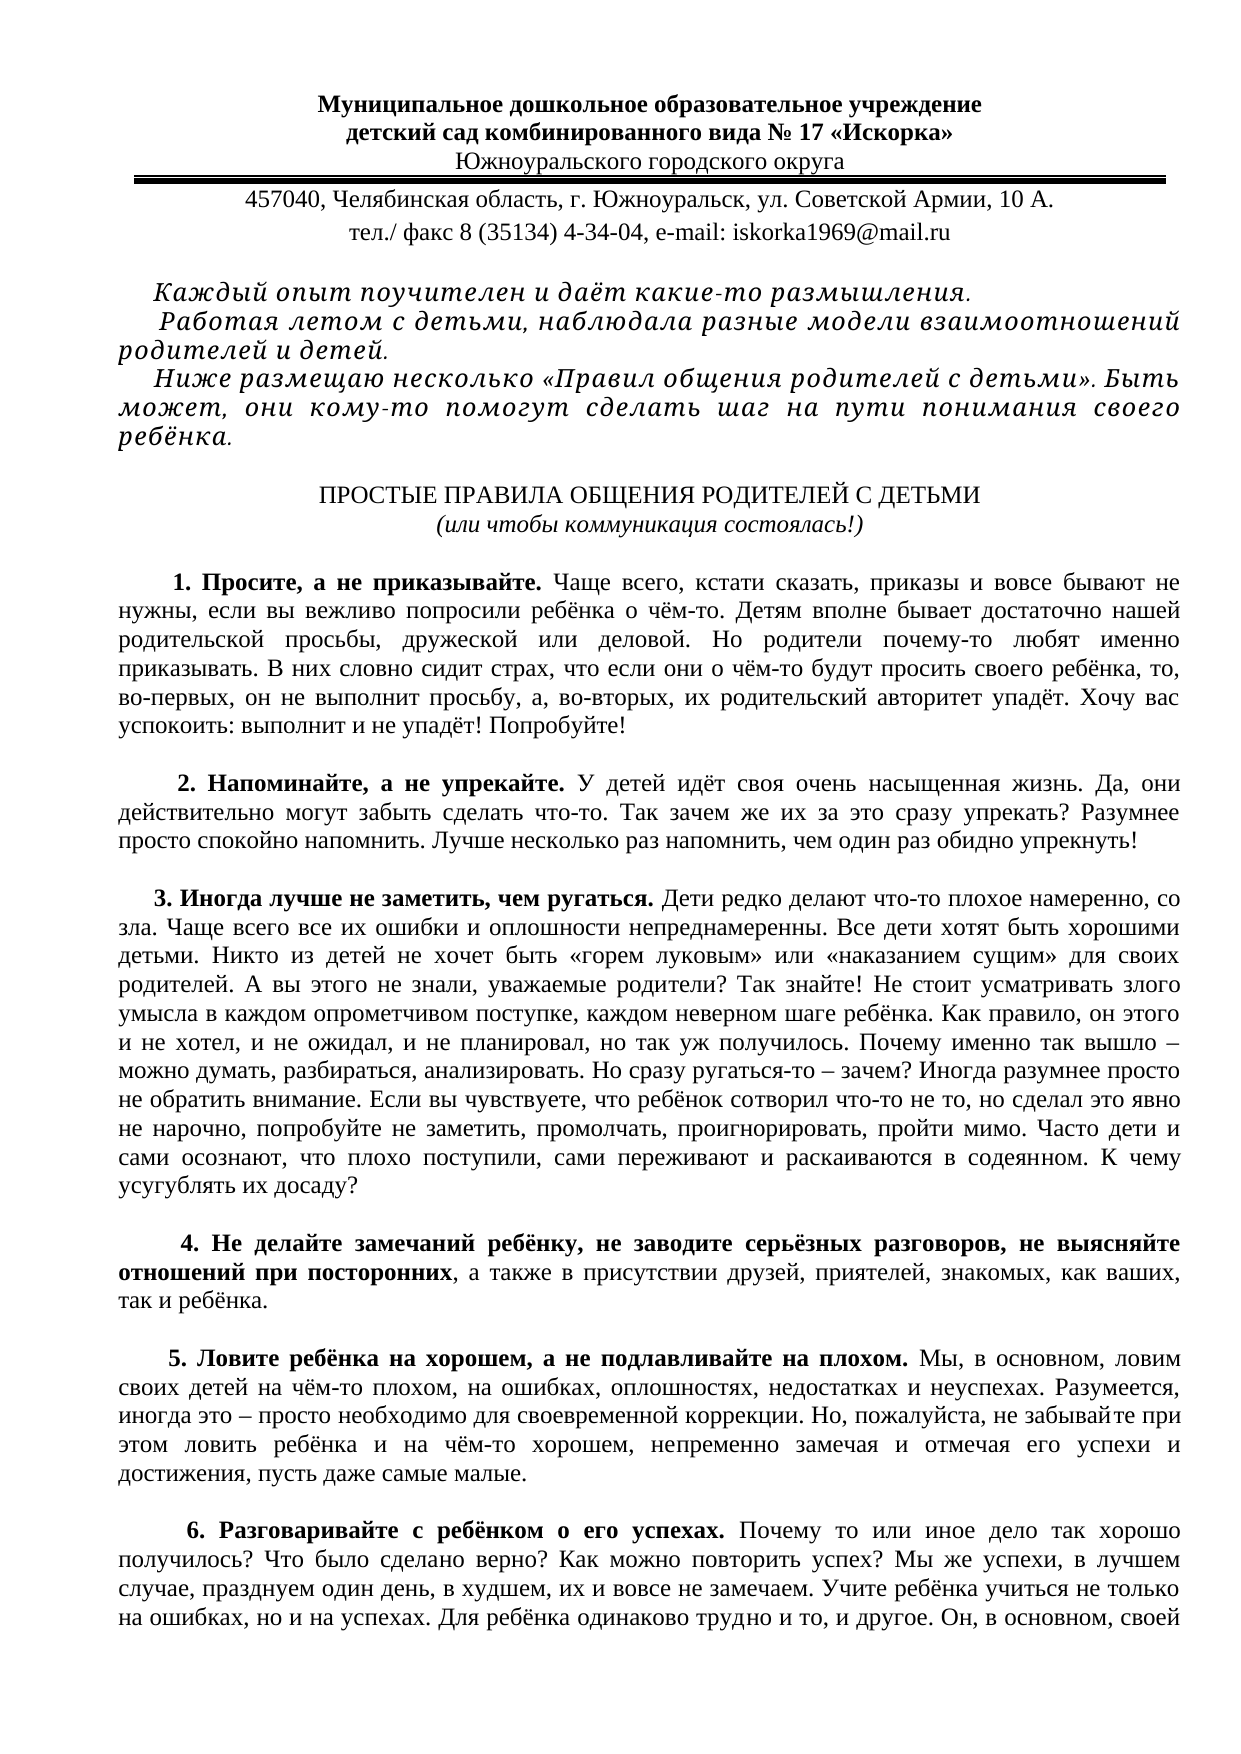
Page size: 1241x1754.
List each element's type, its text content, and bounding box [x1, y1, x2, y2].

subtitle Работая летом с детьми, наблюдала разные модели взаимоотношений родителей и детей. [118, 308, 1181, 365]
text 3. Иногда лучше не заметить, чем ругаться. Дети редко делают что-то плохое намеренно, со зла. Чаще всего все их ошибки и оплошности непреднамеренны. Все дети хотят быть хорошими детьми. Никто из детей не хочет быть «горем луковым» или «наказанием сущим» для своих родителей. А вы этого не знали, уважаемые родители? Так знайте! Не стоит усматривать злого умысла в каждом опрометчивом поступке, каждом неверном шаге ребёнка. Как правило, он этого и не хотел, и не ожидал, и не планировал, но так уж получилось. Почему именно так вышло – можно думать, разбираться, анализировать. Но сразу ругаться-то – зачем? Иногда разумнее просто не обратить внимание. Если вы чувствуете, что ребёнок сотворил что-то не то, но сделал это явно не нарочно, попробуйте не заметить, промолчать, проигнорировать, пройти мимо. Часто дети и сами осознают, что плохо поступили, сами переживают и раскаиваются в содеянном. К чему усугублять их досаду? [118, 883, 1181, 1199]
text 4. Не делайте замечаний ребёнку, не заводите серьёзных разговоров, не выясняйте отношений при посторонних, а также в присутствии друзей, приятелей, знакомых, как ваших, так и ребёнка. [118, 1228, 1181, 1314]
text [118, 1515, 1181, 1630]
text (или чтобы коммуникация состоялась!) [118, 509, 1181, 538]
text Муниципальное дошкольное образовательное учреждение [118, 89, 1181, 117]
text 1. Просите, а не приказывайте. Чаще всего, кстати сказать, приказы и вовсе бывают не нужны, если вы вежливо попросили ребёнка о чём-то. Детям вполне бывает достаточно нашей родительской просьбы, дружеской или деловой. Но родители почему-то любят именно приказывать. В них словно сидит страх, что если они о чём-то будут просить своего ребёнка, то, во-первых, он не выполнит просьбу, а, во-вторых, их родительский авторитет упадёт. Хочу вас успокоить: выполнит и не упадёт! Попробуйте! [118, 567, 1181, 739]
subtitle Каждый опыт поучителен и даёт какие-то размышления. [118, 279, 1181, 308]
table_header 457040, Челябинская область, г. Южноуральск, ул. Советской Армии, 10 А. тел./ факс 8 (35134) 4-34-04, e-mail: iskorka1969@mail.ru [134, 184, 1166, 250]
subtitle Ниже размещаю несколько «Правил общения родителей с детьми». Быть может, они кому-то помогут сделать шаг на пути понимания своего ребёнка. [118, 365, 1181, 452]
text ПРОСТЫЕ ПРАВИЛА ОБЩЕНИЯ РОДИТЕЛЕЙ С ДЕТЬМИ [118, 480, 1181, 509]
text 5. Ловите ребёнка на хорошем, а не подлавливайте на плохом. Мы, в основном, ловим своих детей на чём-то плохом, на ошибках, оплошностях, недостатках и неуспехах. Разумеется, иногда это – просто необходимо для своевременной коррекции. Но, пожалуйста, не забывайте при этом ловить ребёнка и на чём-то хорошем, непременно замечая и отмечая его успехи и достижения, пусть даже самые малые. [118, 1343, 1181, 1487]
text 2. Напоминайте, а не упрекайте. У детей идёт своя очень насыщенная жизнь. Да, они действительно могут забыть сделать что-то. Так зачем же их за это сразу упрекать? Разумнее просто спокойно напомнить. Лучше несколько раз напомнить, чем один раз обидно упрекнуть! [118, 768, 1181, 854]
text Южноуральского городского округа [118, 146, 1181, 175]
text детский сад комбинированного вида № 17 «Искорка» [118, 117, 1181, 146]
